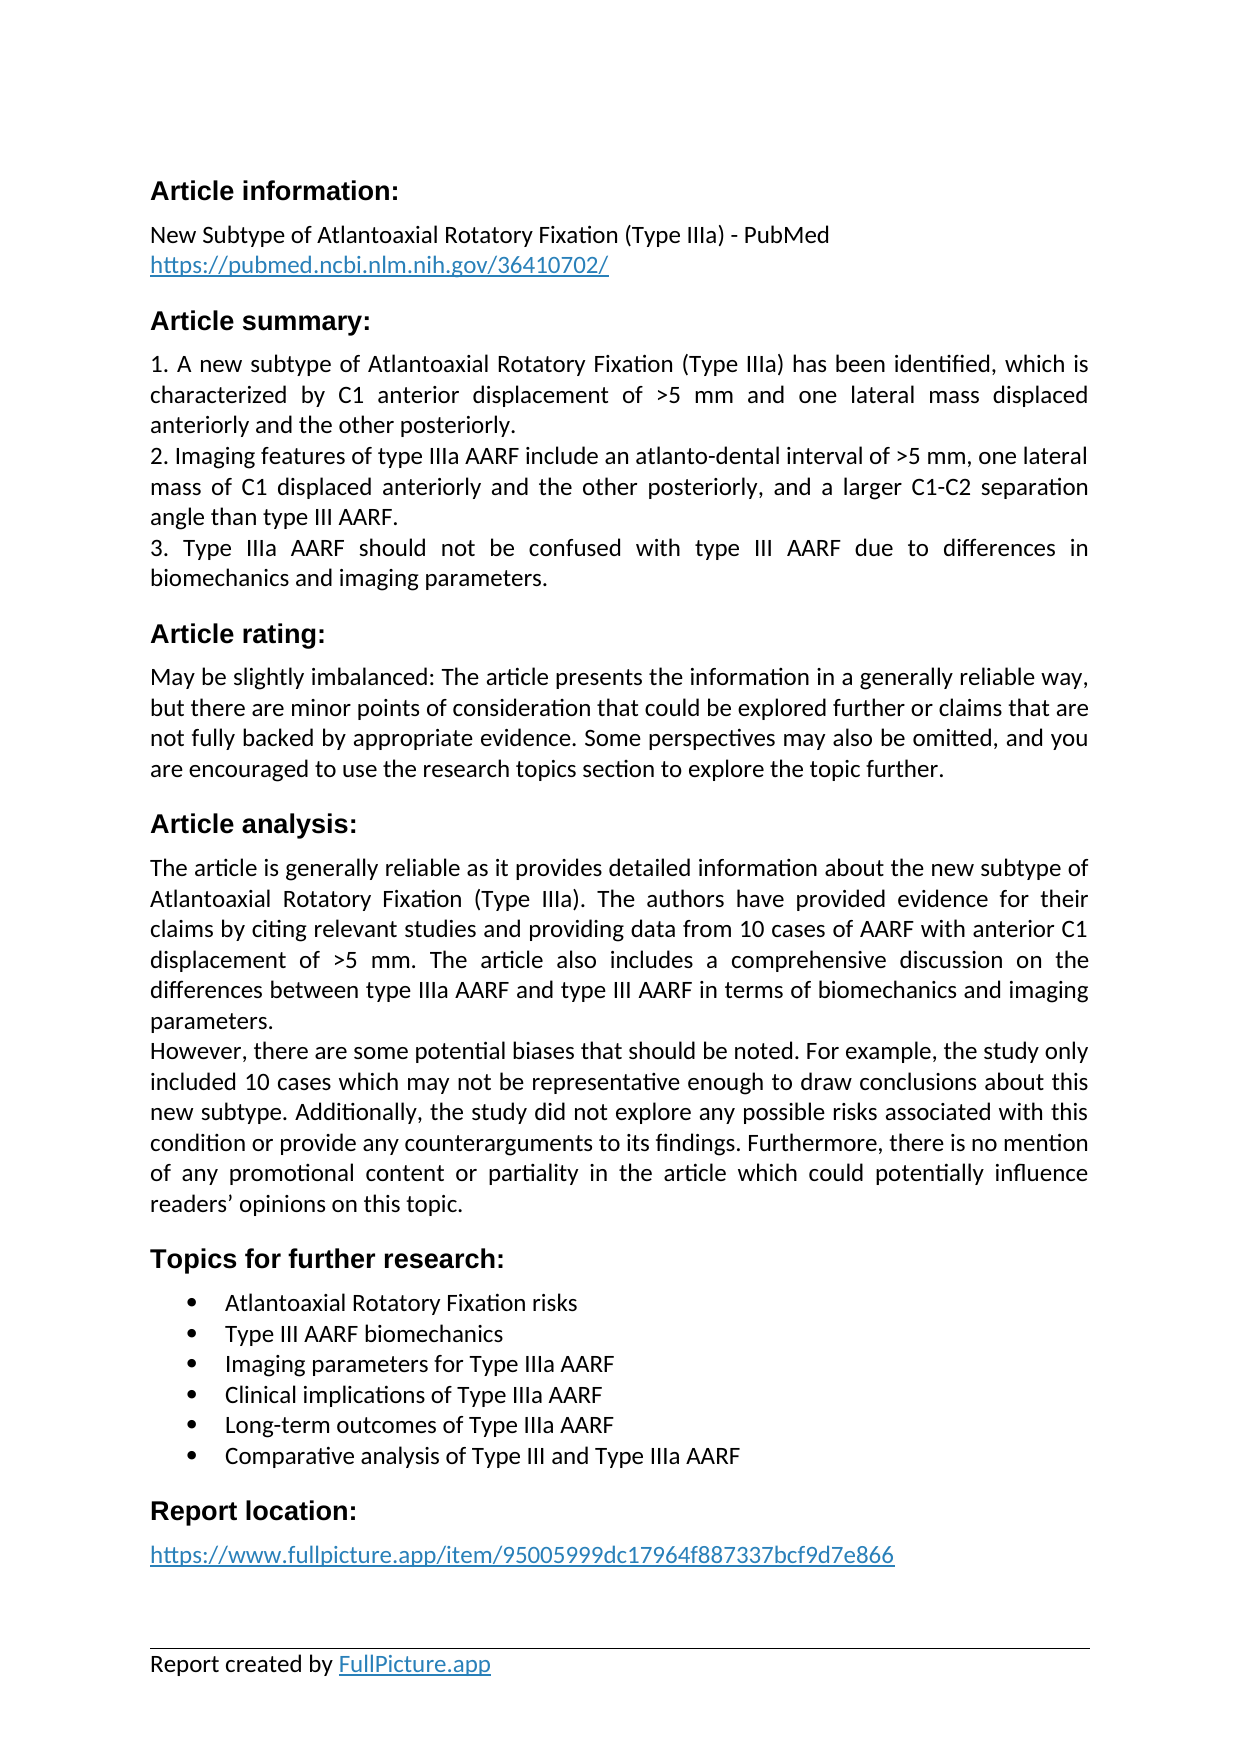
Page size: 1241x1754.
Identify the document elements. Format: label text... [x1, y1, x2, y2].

text However, there are some potential biases that should be noted. For example, the study only included 10 cases which may not be representative enough to draw conclusions about this new subtype. Additionally, the study did not explore any possible risks associated with this condition or provide any counterarguments to its findings. Furthermore, there is no mention of any promotional content or partiality in the article which could potentially influence readers’ opinions on this topic. [150, 1035, 1090, 1218]
list Long-term outcomes of Type IIIa AARF [187, 1409, 1090, 1440]
text 2. Imaging features of type IIIa AARF include an atlanto-dental interval of >5 mm, one lateral mass of C1 displaced anteriorly and the other posteriorly, and a larger C1-C2 separation angle than type III AARF. [150, 440, 1090, 532]
text New Subtype of Atlantoaxial Rotatory Fixation (Type IIIa) - PubMedhttps://pubmed.ncbi.nlm.nih.gov/36410702/ [150, 219, 1090, 280]
subtitle Article analysis: [150, 808, 1090, 840]
text https://www.fullpicture.app/item/95005999dc17964f887337bcf9d7e866 [150, 1539, 1090, 1570]
list Type III AARF biomechanics [187, 1318, 1090, 1348]
text 3. Type IIIa AARF should not be confused with type III AARF due to differences in biomechanics and imaging parameters. [150, 532, 1090, 593]
list Comparative analysis of Type III and Type IIIa AARF [187, 1440, 1090, 1470]
list Imaging parameters for Type IIIa AARF [187, 1348, 1090, 1379]
text May be slightly imbalanced: The article presents the information in a generally reliable way, but there are minor points of consideration that could be explored further or claims that are not fully backed by appropriate evidence. Some perspectives may also be omitted, and you are encouraged to use the research topics section to explore the topic further. [150, 661, 1090, 783]
text 1. A new subtype of Atlantoaxial Rotatory Fixation (Type IIIa) has been identified, which is characterized by C1 anterior displacement of >5 mm and one lateral mass displaced anteriorly and the other posteriorly. [150, 348, 1090, 440]
list Atlantoaxial Rotatory Fixation risks [187, 1287, 1090, 1318]
subtitle Article information: [150, 175, 1090, 206]
list Clinical implications of Type IIIa AARF [187, 1379, 1090, 1409]
subtitle Topics for further research: [150, 1243, 1090, 1275]
subtitle Article summary: [150, 305, 1090, 336]
subtitle Article rating: [150, 618, 1090, 649]
text The article is generally reliable as it provides detailed information about the new subtype of Atlantoaxial Rotatory Fixation (Type IIIa). The authors have provided evidence for their claims by citing relevant studies and providing data from 10 cases of AARF with anterior C1 displacement of >5 mm. The article also includes a comprehensive discussion on the differences between type IIIa AARF and type III AARF in terms of biomechanics and imaging parameters. [150, 852, 1090, 1035]
subtitle Report location: [150, 1495, 1090, 1527]
